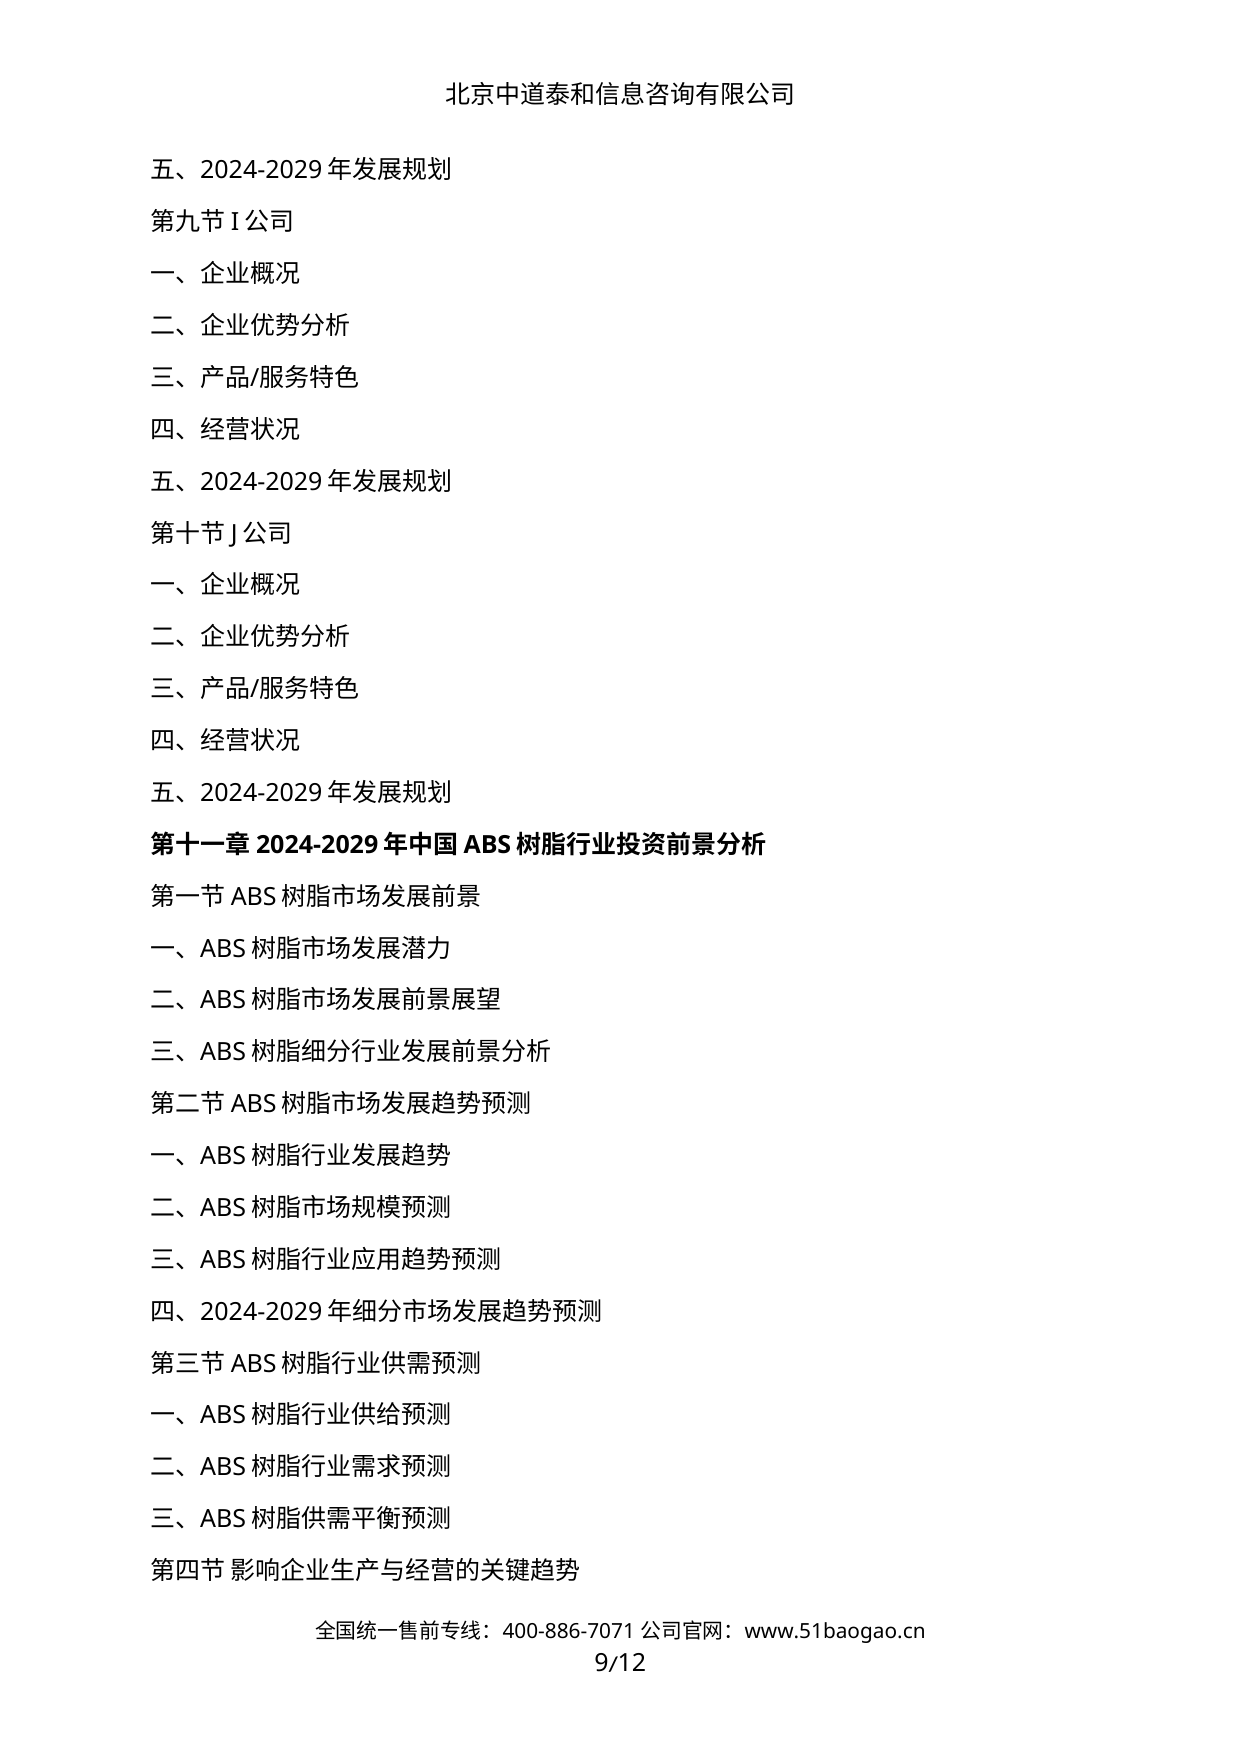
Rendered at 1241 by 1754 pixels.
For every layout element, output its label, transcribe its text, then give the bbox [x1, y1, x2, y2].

text 一、ABS树脂行业发展趋势 [150, 1136, 1090, 1172]
text 三、ABS树脂行业应用趋势预测 [150, 1239, 1090, 1276]
text 一、企业概况 [150, 565, 1090, 601]
text 三、产品/服务特色 [150, 357, 1090, 394]
text 一、ABS树脂市场发展潜力 [150, 928, 1090, 964]
text 第十节 J公司 [150, 513, 1090, 549]
text 第一节 ABS树脂市场发展前景 [150, 876, 1090, 912]
text 三、产品/服务特色 [150, 669, 1090, 705]
text 第九节 I公司 [150, 202, 1090, 238]
text 五、2024-2029年发展规划 [150, 150, 1090, 186]
text 二、ABS树脂市场规模预测 [150, 1187, 1090, 1224]
text 一、企业概况 [150, 254, 1090, 290]
text 四、经营状况 [150, 409, 1090, 446]
text 第二节 ABS树脂市场发展趋势预测 [150, 1084, 1090, 1120]
text 四、2024-2029年细分市场发展趋势预测 [150, 1291, 1090, 1327]
text 四、经营状况 [150, 721, 1090, 757]
text 三、ABS树脂细分行业发展前景分析 [150, 1032, 1090, 1068]
text 二、ABS树脂市场发展前景展望 [150, 980, 1090, 1016]
text 二、ABS树脂行业需求预测 [150, 1447, 1090, 1483]
text 二、企业优势分析 [150, 306, 1090, 342]
text 第三节 ABS树脂行业供需预测 [150, 1343, 1090, 1379]
text 三、ABS树脂供需平衡预测 [150, 1499, 1090, 1535]
text 第十一章 2024-2029年中国ABS树脂行业投资前景分析 [150, 824, 1090, 861]
text 五、2024-2029年发展规划 [150, 772, 1090, 809]
text 二、企业优势分析 [150, 617, 1090, 653]
text 五、2024-2029年发展规划 [150, 461, 1090, 497]
text 第四节 影响企业生产与经营的关键趋势 [150, 1551, 1090, 1587]
text 一、ABS树脂行业供给预测 [150, 1395, 1090, 1431]
